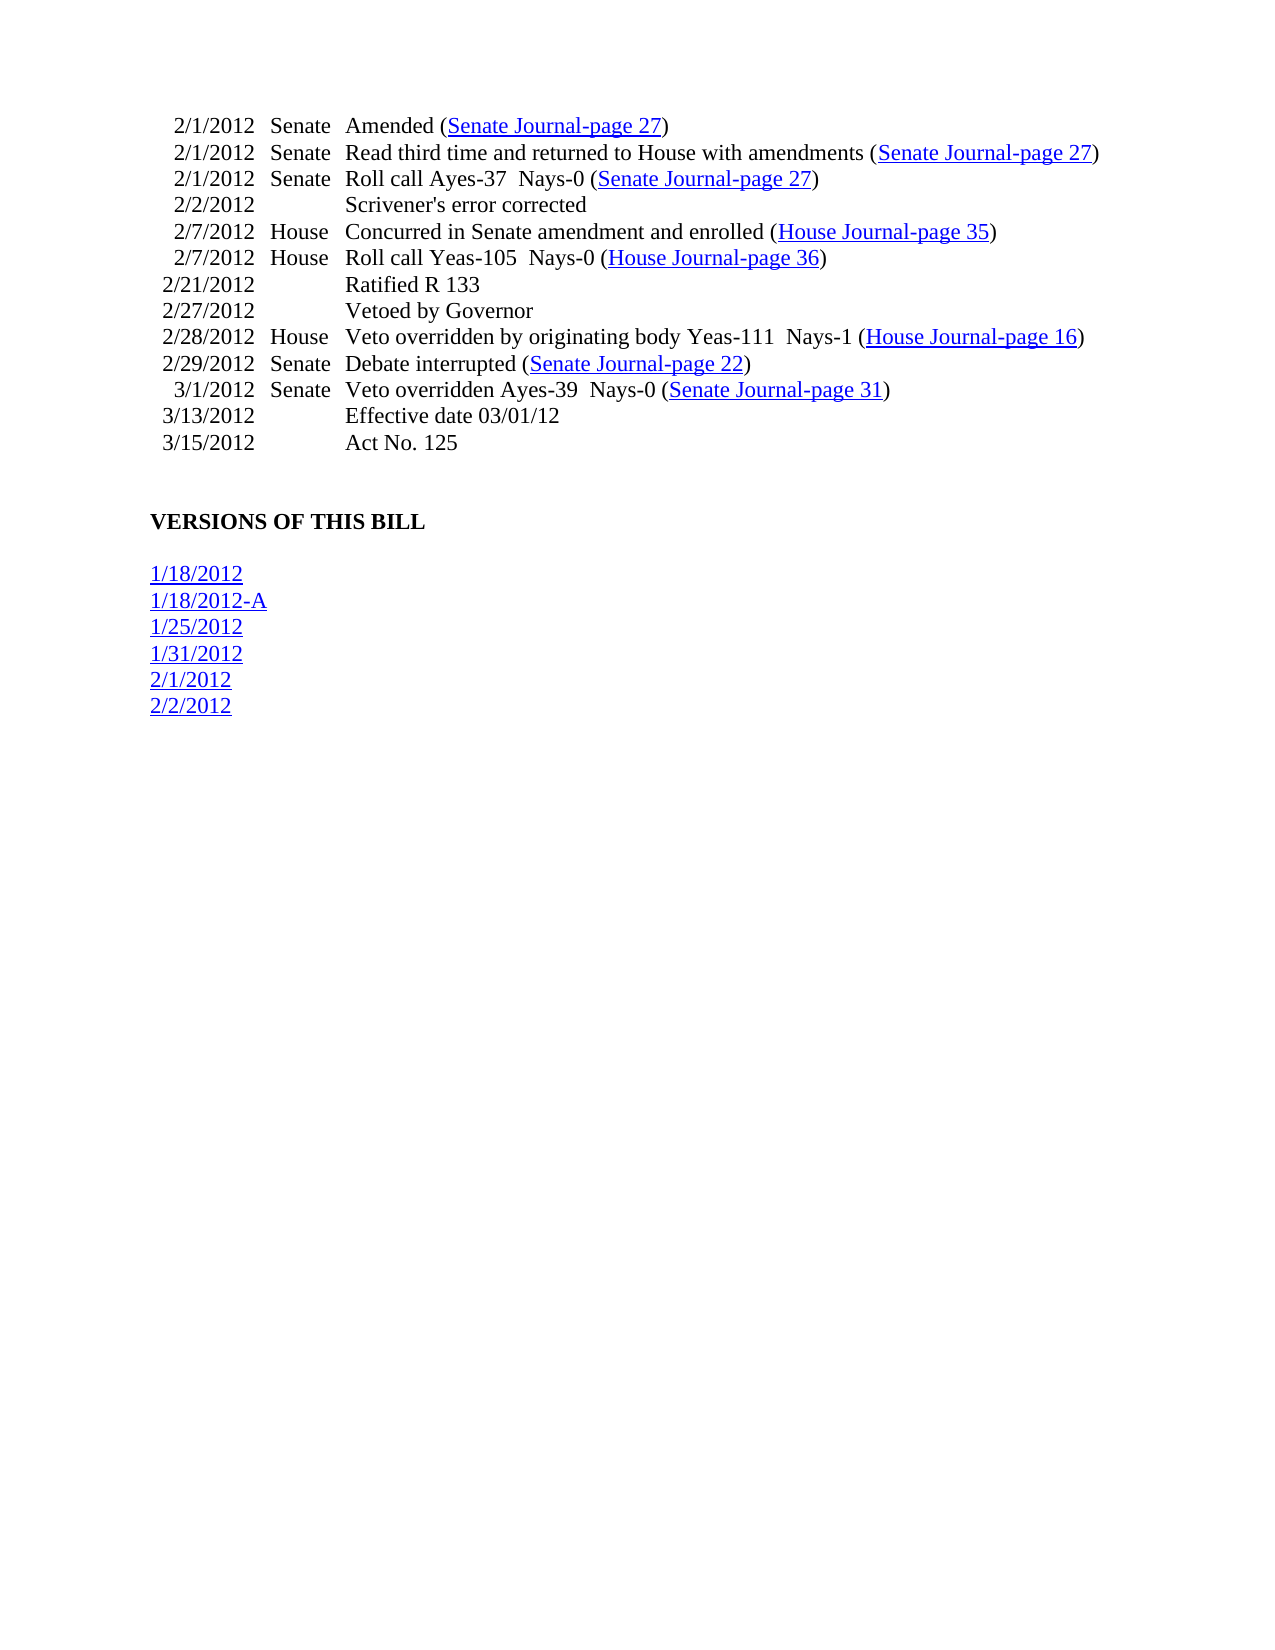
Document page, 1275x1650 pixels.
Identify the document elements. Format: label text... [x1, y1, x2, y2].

text 3/1/2012 Senate Veto overridden Ayes-39 Nays-0 (Senate Journal-page 31) [150, 376, 1125, 402]
text 1/31/2012 [150, 639, 1125, 666]
text 2/7/2012 House Roll call Yeas-105 Nays-0 (House Journal-page 36) [150, 244, 1125, 271]
text 2/1/2012 [150, 666, 1125, 692]
text 3/13/2012 Effective date 03/01/12 [150, 402, 1125, 429]
text 2/1/2012 Senate Read third time and returned to House with amendments (Senate Journal-page 27) [150, 139, 1125, 165]
text 2/21/2012 Ratified R 133 [150, 271, 1125, 297]
text 1/25/2012 [150, 613, 1125, 639]
text 2/1/2012 Senate Roll call Ayes-37 Nays-0 (Senate Journal-page 27) [150, 165, 1125, 192]
text 2/2/2012 [150, 692, 1125, 719]
text 2/1/2012 Senate Amended (Senate Journal-page 27) [150, 112, 1125, 139]
text 3/15/2012 Act No. 125 [150, 429, 1125, 455]
text 2/28/2012 House Veto overridden by originating body Yeas-111 Nays-1 (House Journal-page 16) [150, 323, 1125, 350]
text 2/2/2012 Scrivener's error corrected [150, 192, 1125, 218]
text 2/7/2012 House Concurred in Senate amendment and enrolled (House Journal-page 35) [150, 218, 1125, 244]
text 1/18/2012 [150, 561, 1125, 587]
text 2/27/2012 Vetoed by Governor [150, 297, 1125, 323]
text VERSIONS OF THIS BILL [150, 508, 1125, 534]
text 2/29/2012 Senate Debate interrupted (Senate Journal-page 22) [150, 350, 1125, 376]
text 1/18/2012-A [150, 587, 1125, 613]
